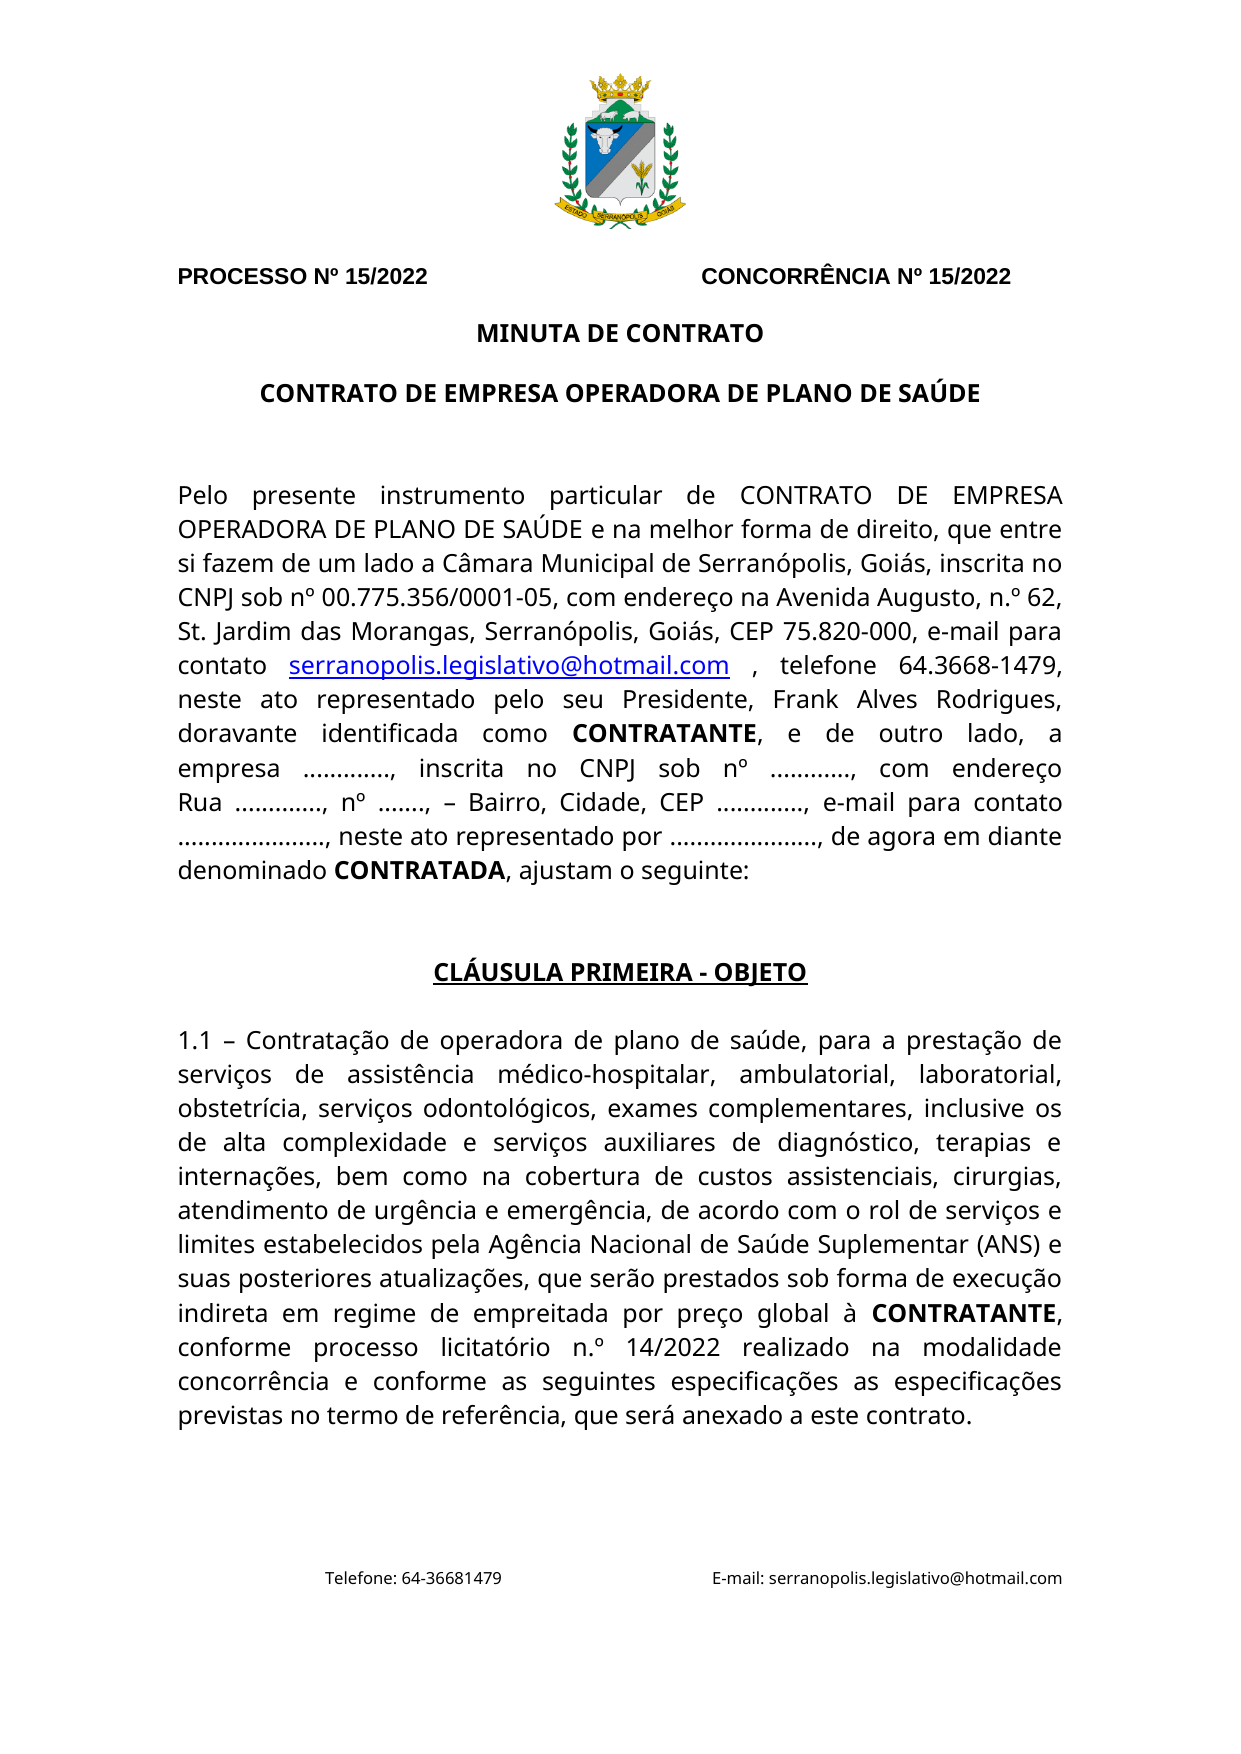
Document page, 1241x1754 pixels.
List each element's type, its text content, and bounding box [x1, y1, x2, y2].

text 1.1 – Contratação de operadora de plano de saúde, para a prestação de serviços de assistência médico-hospitalar, ambulatorial, laboratorial, obstetrícia, serviços odontológicos, exames complementares, inclusive os de alta complexidade e serviços auxiliares de diagnóstico, terapias e internações, bem como na cobertura de custos assistenciais, cirurgias, atendimento de urgência e emergência, de acordo com o rol de serviços e limites estabelecidos pela Agência Nacional de Saúde Suplementar (ANS) e suas posteriores atualizações, que serão prestados sob forma de execução indireta em regime de empreitada por preço global à CONTRATANTE, conforme processo licitatório n.º 14/2022 realizado na modalidade concorrência e conforme as seguintes especificações as especificações previstas no termo de referência, que será anexado a este contrato. [177, 1023, 1063, 1431]
text CLÁUSULA PRIMEIRA - OBJETO [177, 954, 1063, 989]
text Pelo presente instrumento particular de CONTRATO DE EMPRESA OPERADORA DE PLANO DE SAÚDE e na melhor forma de direito, que entre si fazem de um lado a Câmara Municipal de Serranópolis, Goiás, inscrita no CNPJ sob nº 00.775.356/0001-05, com endereço na Avenida Augusto, n.º 62, St. Jardim das Morangas, Serranópolis, Goiás, CEP 75.820-000, e-mail para contato serranopolis.legislativo@hotmail.com , telefone 64.3668-1479, neste ato representado pelo seu Presidente, Frank Alves Rodrigues, doravante identificada como CONTRATANTE, e de outro lado, a empresa ............., inscrita no CNPJ sob nº ............, com endereço Rua ............., nº ......., – Bairro, Cidade, CEP ............., e-mail para contato ......................, neste ato representado por ......................, de agora em diante denominado CONTRATADA, ajustam o seguinte: [177, 478, 1063, 886]
text MINUTA DE CONTRATO [177, 316, 1063, 349]
picture [554, 73, 686, 229]
text CONTRATO DE EMPRESA OPERADORA DE PLANO DE SAÚDE [177, 376, 1063, 409]
